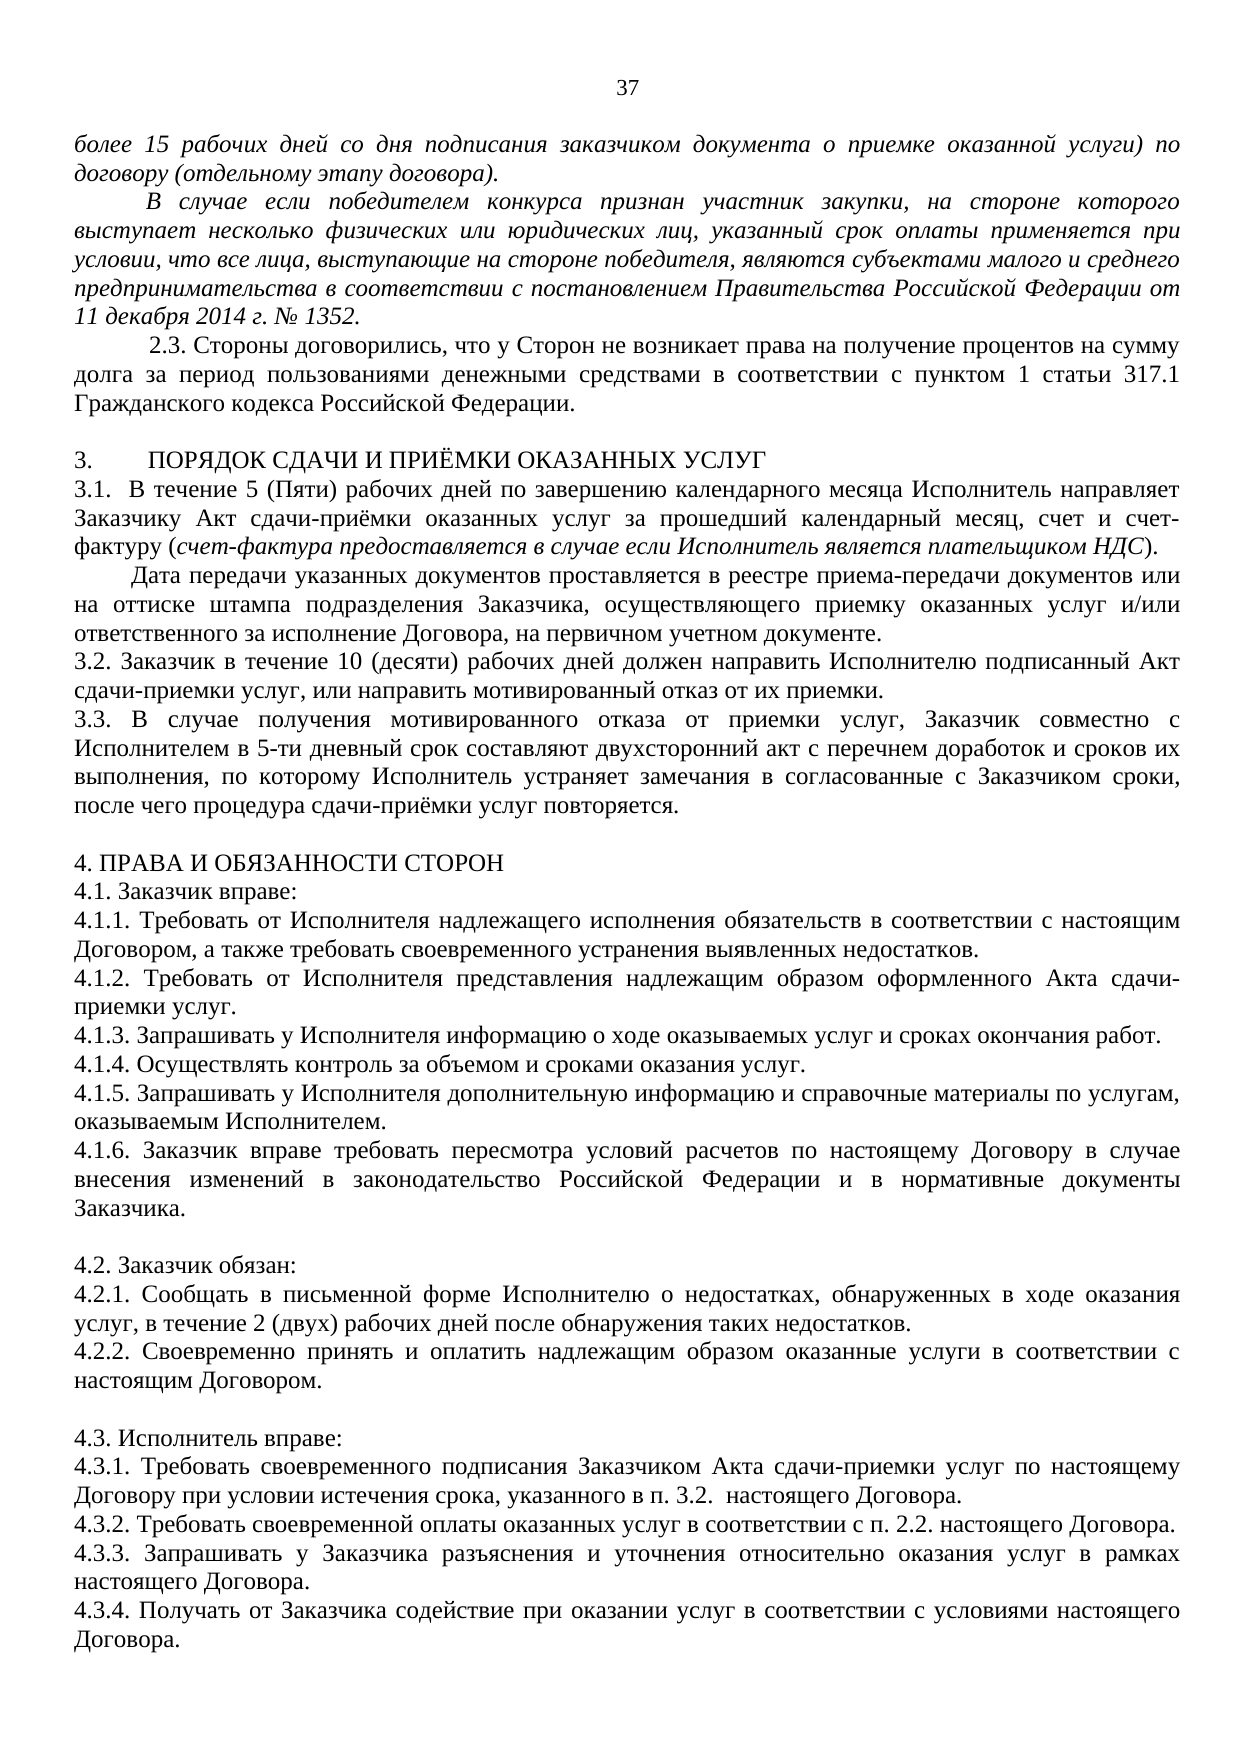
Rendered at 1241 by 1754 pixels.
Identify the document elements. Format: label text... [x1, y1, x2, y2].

text 3.2. Заказчик в течение 10 (десяти) рабочих дней должен направить Исполнителю подписанный Акт сдачи-приемки услуг, или направить мотивированный отказ от их приемки. [74, 646, 1181, 704]
text 3.1. В течение 5 (Пяти) рабочих дней по завершению календарного месяца Исполнитель направляет Заказчику Акт сдачи-приёмки оказанных услуг за прошедший календарный месяц, счет и счет-фактуру (счет-фактура предоставляется в случае если Исполнитель является плательщиком НДС). [74, 474, 1181, 560]
text 4.1.1. Требовать от Исполнителя надлежащего исполнения обязательств в соответствии с настоящим Договором, а также требовать своевременного устранения выявленных недостатков. [74, 905, 1181, 963]
text 3. ПОРЯДОК СДАЧИ И ПРИЁМКИ ОКАЗАННЫХ УСЛУГ [74, 445, 1181, 474]
text 4.3.3. Запрашивать у Заказчика разъяснения и уточнения относительно оказания услуг в рамках настоящего Договора. [74, 1538, 1181, 1595]
text 4.3.2. Требовать своевременной оплаты оказанных услуг в соответствии с п. 2.2. настоящего Договора. [74, 1509, 1181, 1538]
text 4.2.1. Сообщать в письменной форме Исполнителю о недостатках, обнаруженных в ходе оказания услуг, в течение 2 (двух) рабочих дней после обнаружения таких недостатков. [74, 1279, 1181, 1336]
text 4.1. Заказчик вправе: [74, 876, 1181, 905]
text 4.1.4. Осуществлять контроль за объемом и сроками оказания услуг. [74, 1049, 1181, 1078]
text Дата передачи указанных документов проставляется в реестре приема-передачи документов или на оттиске штампа подразделения Заказчика, осуществляющего приемку оказанных услуг и/или ответственного за исполнение Договора, на первичном учетном документе. [74, 560, 1181, 646]
text 4.1.2. Требовать от Исполнителя представления надлежащим образом оформленного Акта сдачи-приемки услуг. [74, 963, 1181, 1020]
text В случае если победителем конкурса признан участник закупки, на стороне которого выступает несколько физических или юридических лиц, указанный срок оплаты применяется при условии, что все лица, выступающие на стороне победителя, являются субъектами малого и среднего предпринимательства в соответствии с постановлением Правительства Российской Федерации от 11 декабря 2014 г. № 1352. [74, 186, 1181, 330]
text 4.1.6. Заказчик вправе требовать пересмотра условий расчетов по настоящему Договору в случае внесения изменений в законодательство Российской Федерации и в нормативные документы Заказчика. [74, 1135, 1181, 1221]
text 4.1.5. Запрашивать у Исполнителя дополнительную информацию и справочные материалы по услугам, оказываемым Исполнителем. [74, 1078, 1181, 1135]
text 2.3. Стороны договорились, что у Сторон не возникает права на получение процентов на сумму долга за период пользованиями денежными средствами в соответствии с пунктом 1 статьи 317.1 Гражданского кодекса Российской Федерации. [74, 330, 1181, 416]
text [74, 129, 1181, 186]
text 4. ПРАВА И ОБЯЗАННОСТИ СТОРОН [74, 848, 1181, 876]
text 4.3.4. Получать от Заказчика содействие при оказании услуг в соответствии с условиями настоящего Договора. [74, 1595, 1181, 1653]
text 3.3. В случае получения мотивированного отказа от приемки услуг, Заказчик совместно с Исполнителем в 5-ти дневный срок составляют двухсторонний акт с перечнем доработок и сроков их выполнения, по которому Исполнитель устраняет замечания в согласованные с Заказчиком сроки, после чего процедура сдачи-приёмки услуг повторяется. [74, 704, 1181, 819]
text 4.3.1. Требовать своевременного подписания Заказчиком Акта сдачи-приемки услуг по настоящему Договору при условии истечения срока, указанного в п. 3.2. настоящего Договора. [74, 1451, 1181, 1509]
text 4.2.2. Своевременно принять и оплатить надлежащим образом оказанные услуги в соответствии с настоящим Договором. [74, 1336, 1181, 1394]
text 4.3. Исполнитель вправе: [74, 1423, 1181, 1451]
text 4.1.3. Запрашивать у Исполнителя информацию о ходе оказываемых услуг и сроках окончания работ. [74, 1020, 1181, 1049]
text 4.2. Заказчик обязан: [74, 1250, 1181, 1279]
